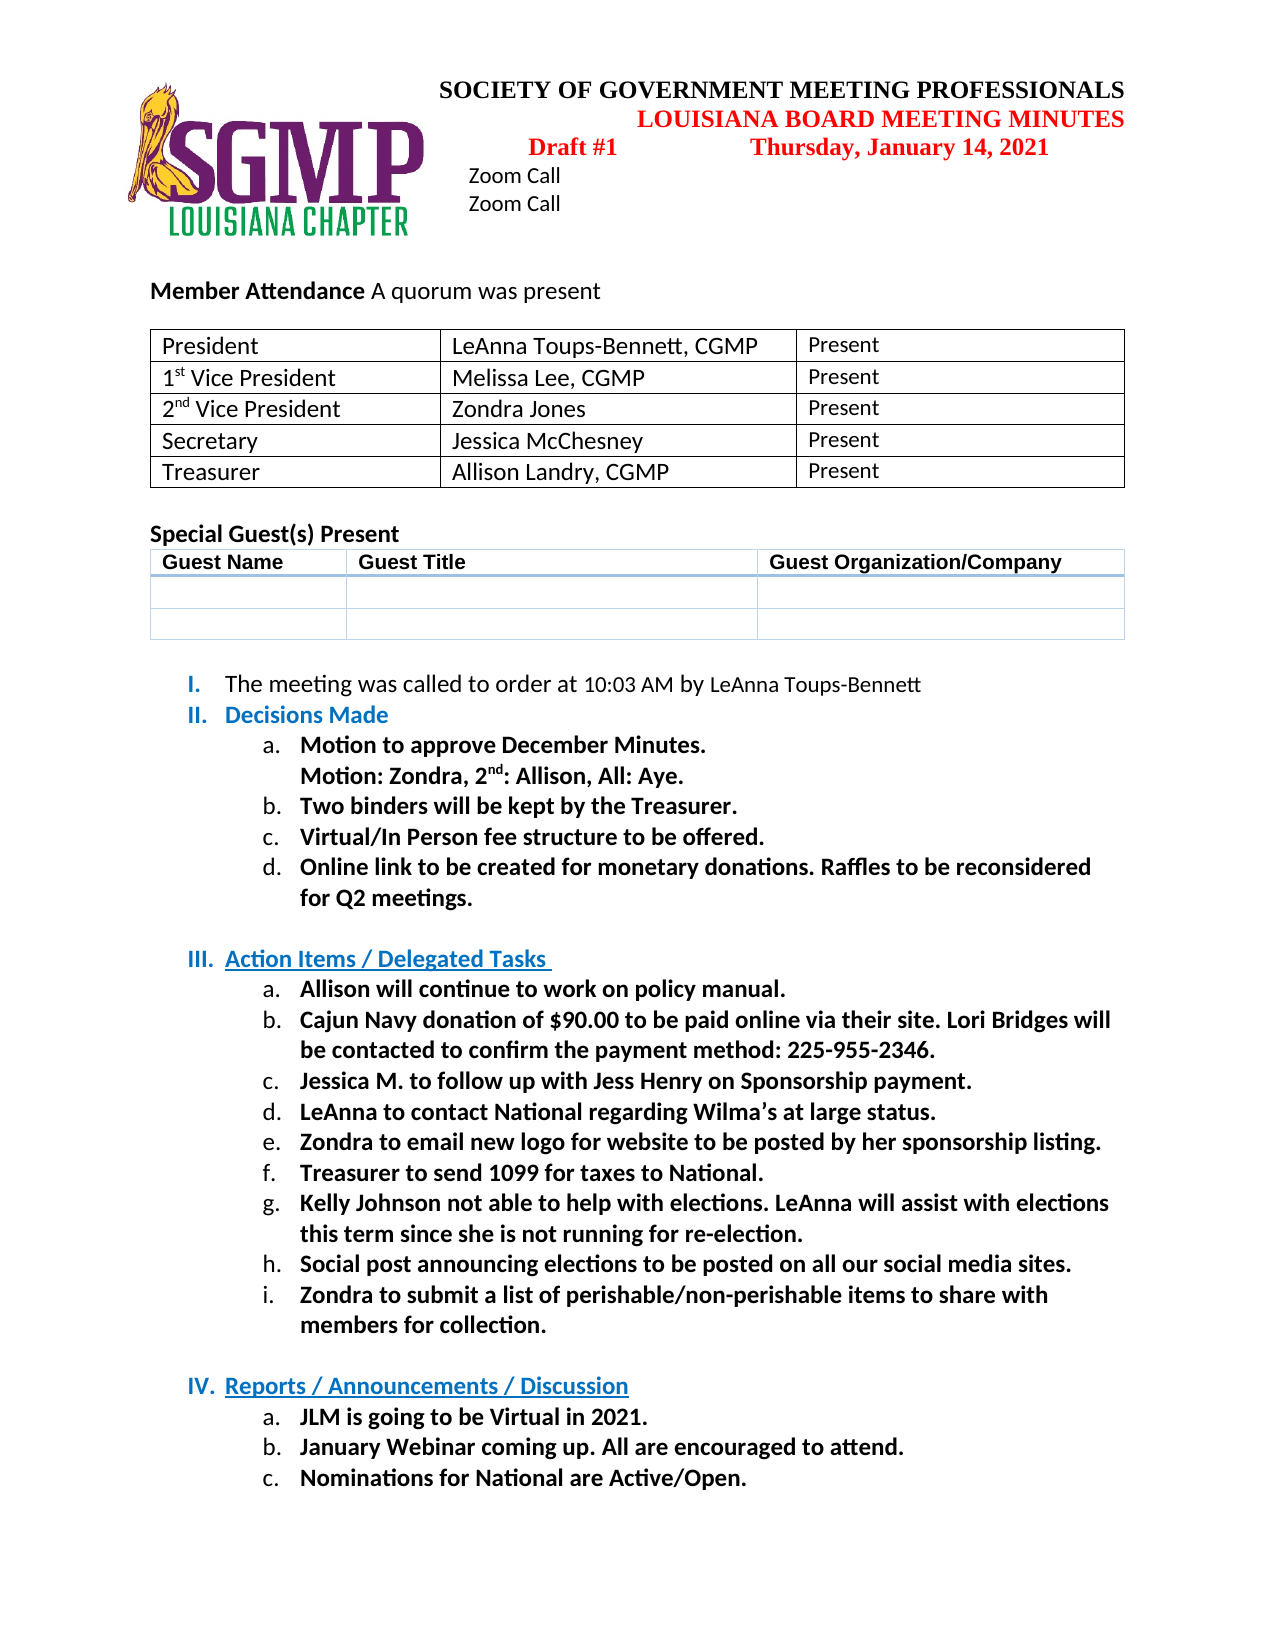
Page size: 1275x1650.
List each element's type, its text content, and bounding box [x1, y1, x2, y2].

list Motion to approve December Minutes. [262, 729, 1125, 760]
text Special Guest(s) Present [150, 519, 1125, 549]
table_cell Allison Landry, CGMP [441, 457, 796, 487]
list Jessica M. to follow up with Jess Henry on Sponsorship payment. [262, 1065, 1125, 1096]
list Decisions Made [187, 699, 1125, 729]
list Action Items / Delegated Tasks [187, 943, 1125, 974]
list Social post announcing elections to be posted on all our social media sites. [262, 1248, 1125, 1279]
table_header Guest Organization/Company [758, 550, 1124, 574]
table_header LeAnna Toups-Bennett, CGMP [441, 330, 796, 361]
list Kelly Johnson not able to help with elections. LeAnna will assist with elections this term since she is not running for re-election. [262, 1187, 1125, 1248]
list JLM is going to be Virtual in 2021. [262, 1401, 1125, 1431]
picture [121, 81, 430, 243]
table_cell [151, 609, 346, 639]
table_cell [758, 577, 1124, 608]
list The meeting was called to order at by [187, 668, 1125, 699]
table_cell 2nd Vice President [151, 394, 440, 424]
table_header Guest Title [347, 550, 757, 574]
text Member Attendance [150, 275, 1125, 305]
list Cajun Navy donation of $90.00 to be paid online via their site. Lori Bridges will be contacted to confirm the payment method: 225-955-2346. [262, 1004, 1125, 1065]
list Two binders will be kept by the Treasurer. [262, 791, 1125, 821]
table_cell [347, 577, 757, 608]
table_cell [151, 577, 346, 608]
list Treasurer to send 1099 for taxes to National. [262, 1157, 1125, 1187]
table_cell Jessica McChesney [441, 425, 796, 456]
list Reports / Announcements / Discussion [187, 1370, 1125, 1401]
table_header Guest Name [151, 550, 346, 574]
table_cell Zondra Jones [441, 394, 796, 424]
list Zondra to submit a list of perishable/non-perishable items to share with members for collection. [262, 1279, 1125, 1340]
list January Webinar coming up. All are encouraged to attend. [262, 1431, 1125, 1462]
list Allison will continue to work on policy manual. [262, 974, 1125, 1004]
table_cell 1st Vice President [151, 362, 440, 392]
list Virtual/In Person fee structure to be offered. [262, 821, 1125, 852]
list Motion: Zondra, 2nd: Allison, All: Aye. [300, 760, 1125, 791]
list Online link to be created for monetary donations. Raffles to be reconsidered for Q2 meetings. [262, 852, 1125, 913]
table_cell [758, 609, 1124, 639]
list Zondra to email new logo for website to be posted by her sponsorship listing. [262, 1126, 1125, 1157]
table_header President [151, 330, 440, 361]
list LeAnna to contact National regarding Wilma’s at large status. [262, 1096, 1125, 1126]
table_cell [347, 609, 757, 639]
table_cell Treasurer [151, 457, 440, 487]
table_cell Melissa Lee, CGMP [441, 362, 796, 392]
list Nominations for National are Active/Open. [262, 1462, 1125, 1492]
table_cell Secretary [151, 425, 440, 456]
